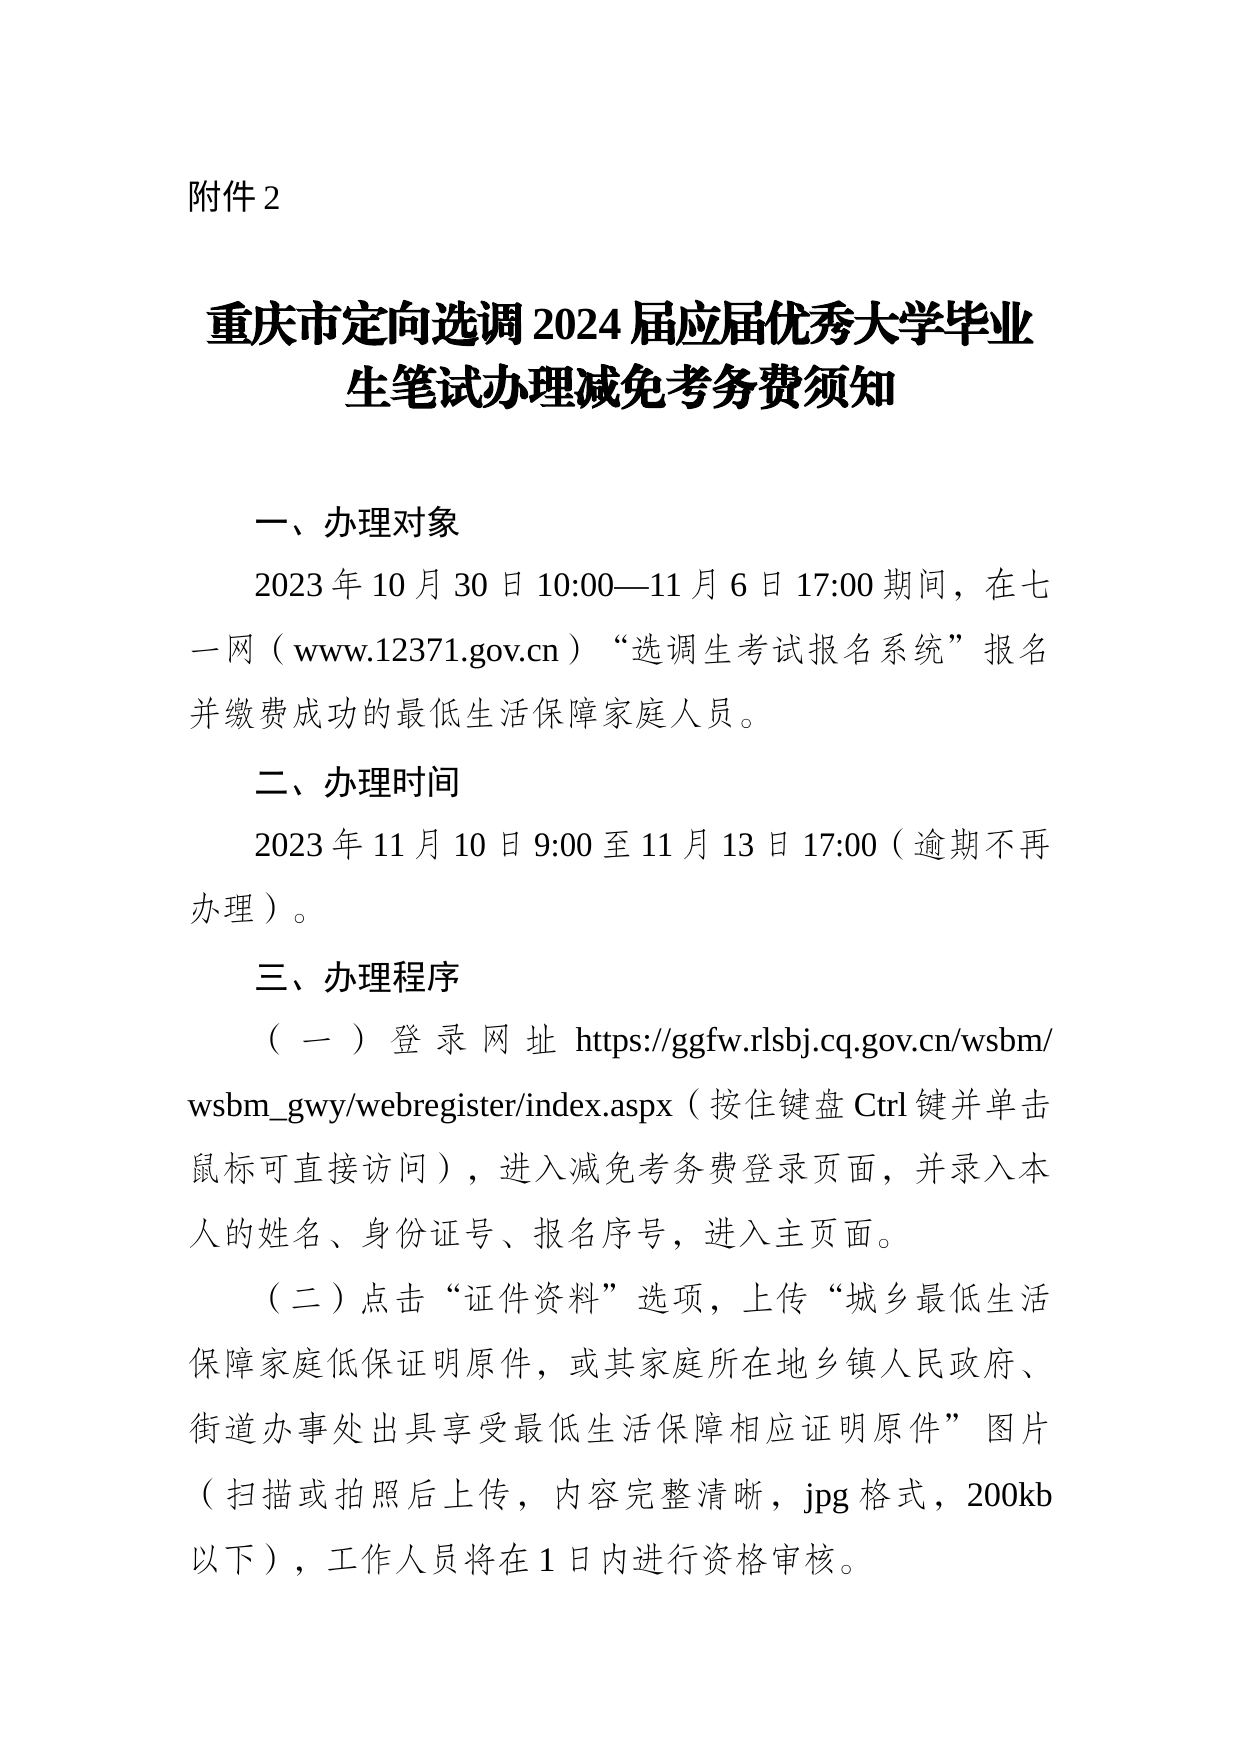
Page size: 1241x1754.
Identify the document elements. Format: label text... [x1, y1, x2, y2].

text 三、办理程序 [187, 942, 1053, 1007]
text 一、办理对象 [187, 487, 1053, 552]
text 重庆市定向选调2024届应届优秀大学毕业生笔试办理减免考务费须知 [187, 292, 1053, 422]
text 2023年11月10日9:00至11月13日17:00（逾期不再办理）。 [187, 812, 1053, 942]
text 2023年10月30日10:00—11月6日17:00期间，在七一网（www.12371.gov.cn）“选调生考试报名系统”报名并缴费成功的最低生活保障家庭人员。 [187, 552, 1053, 747]
text （一）登录网址https://ggfw.rlsbj.cq.gov.cn/wsbm/wsbm_gwy/webregister/index.aspx（按住键盘Ctrl键并单击鼠标可直接访问），进入减免考务费登录页面，并录入本人的姓名、身份证号、报名序号，进入主页面。 [187, 1007, 1053, 1267]
text 附件2 [187, 162, 1053, 227]
text （二）点击“证件资料”选项，上传“城乡最低生活保障家庭低保证明原件，或其家庭所在地乡镇人民政府、街道办事处出具享受最低生活保障相应证明原件”图片（扫描或拍照后上传，内容完整清晰，jpg格式，200kb以下），工作人员将在1日内进行资格审核。 [187, 1267, 1053, 1592]
text 二、办理时间 [187, 747, 1053, 812]
